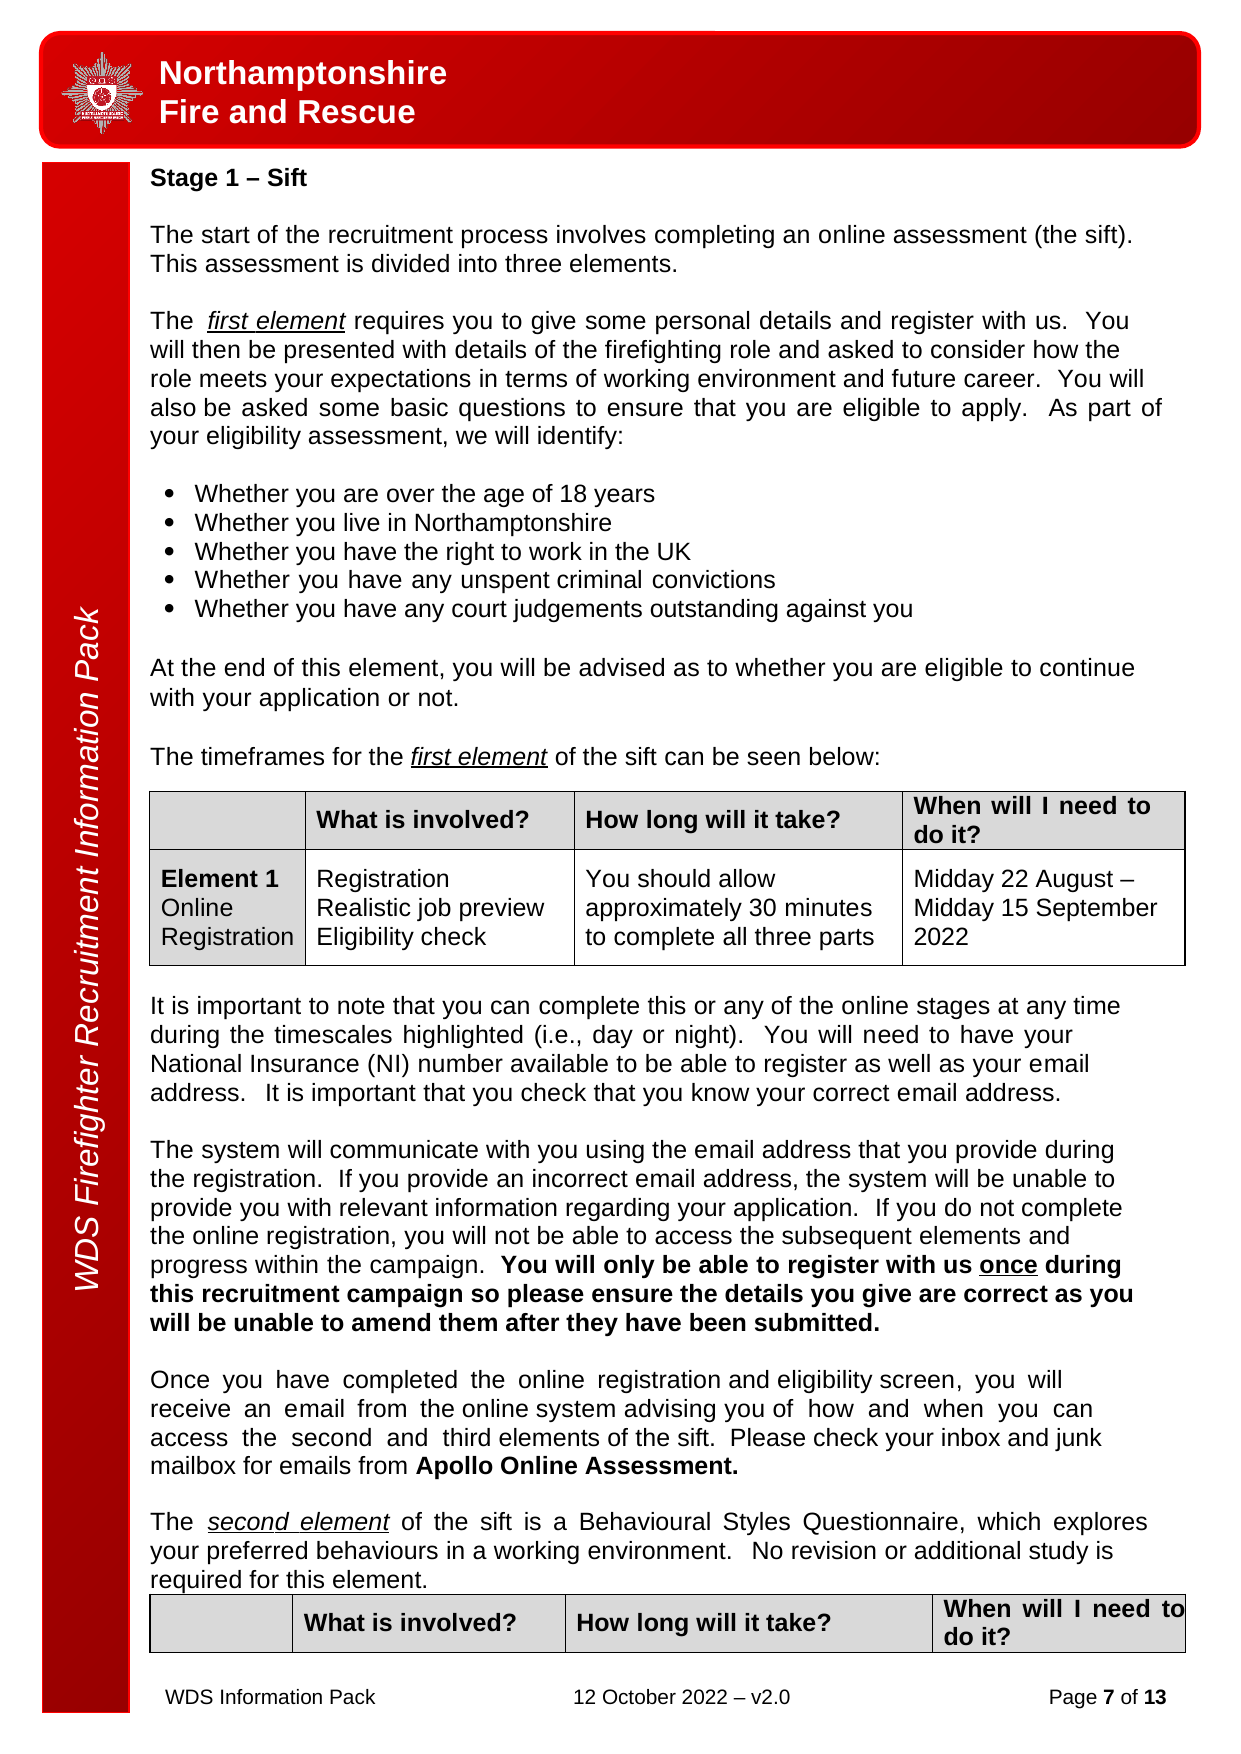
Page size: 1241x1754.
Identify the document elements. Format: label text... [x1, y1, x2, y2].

table_cell You should allow approximately 30 minutes to complete all three parts [575, 850, 902, 965]
table_header [150, 792, 305, 849]
table_header [151, 1595, 292, 1652]
text The system will communicate with you using the email address that you provide during the registration. If you provide an incorrect email address, the system will be unable to provide you with relevant information regarding your application. If you do not complete the online registration, you will not be able to access the subsequent elements and progress within the campaign. You will only be able to register with us once during this recruitment campaign so please ensure the details you give are correct as you will be unable to amend them after they have been submitted. [150, 1135, 1149, 1336]
list Whether you are over the age of 18 years [165, 479, 1167, 508]
table_header What is involved? [306, 792, 574, 849]
table_cell Midday 22 August – Midday 15 September 2022 [903, 850, 1184, 965]
table_header When will I need to do it? [933, 1595, 1185, 1652]
text The first element requires you to give some personal details and register with us. You will then be presented with details of the firefighting role and asked to consider how the role meets your expectations in terms of working environment and future career. You will also be asked some basic questions to ensure that you are eligible to apply. As part of your eligibility assessment, we will identify: [150, 306, 1167, 450]
table_cell Element 1 Online Registration [150, 850, 305, 965]
text The timeframes for the first element of the sift can be seen below: [150, 740, 1167, 770]
table_cell Registration Realistic job preview Eligibility check [306, 850, 574, 965]
text The second element of the sift is a Behavioural Styles Questionnaire, which explores your preferred behaviours in a working environment. No revision or additional study is required for this element. [150, 1507, 1149, 1593]
text The start of the recruitment process involves completing an online assessment (the sift). This assessment is divided into three elements. [150, 220, 1167, 277]
text It is important to note that you can complete this or any of the online stages at any time during the timescales highlighted (i.e., day or night). You will need to have your National Insurance (NI) number available to be able to register as well as your email address. It is important that you check that you know your correct email address. [150, 991, 1149, 1106]
table_header When will I need to do it? [903, 792, 1184, 849]
text Once you have completed the online registration and eligibility screen, you will receive an email from the online system advising you of how and when you can access the second and third elements of the sift. Please check your inbox and junk mailbox for emails from Apollo Online Assessment. [150, 1365, 1149, 1480]
picture [61, 52, 143, 134]
list Whether you have any unspent criminal convictions [165, 565, 1167, 594]
text At the end of this element, you will be advised as to whether you are eligible to continue with your application or not. [150, 652, 1167, 712]
table_header What is involved? [293, 1595, 565, 1652]
table_header How long will it take? [575, 792, 902, 849]
list Whether you have any court judgements outstanding against you [165, 594, 1167, 623]
table_header How long will it take? [566, 1595, 932, 1652]
subtitle Stage 1 – Sift [150, 162, 1167, 191]
list Whether you have the right to work in the UK [165, 536, 1167, 565]
list Whether you live in Northamptonshire [165, 508, 1167, 536]
